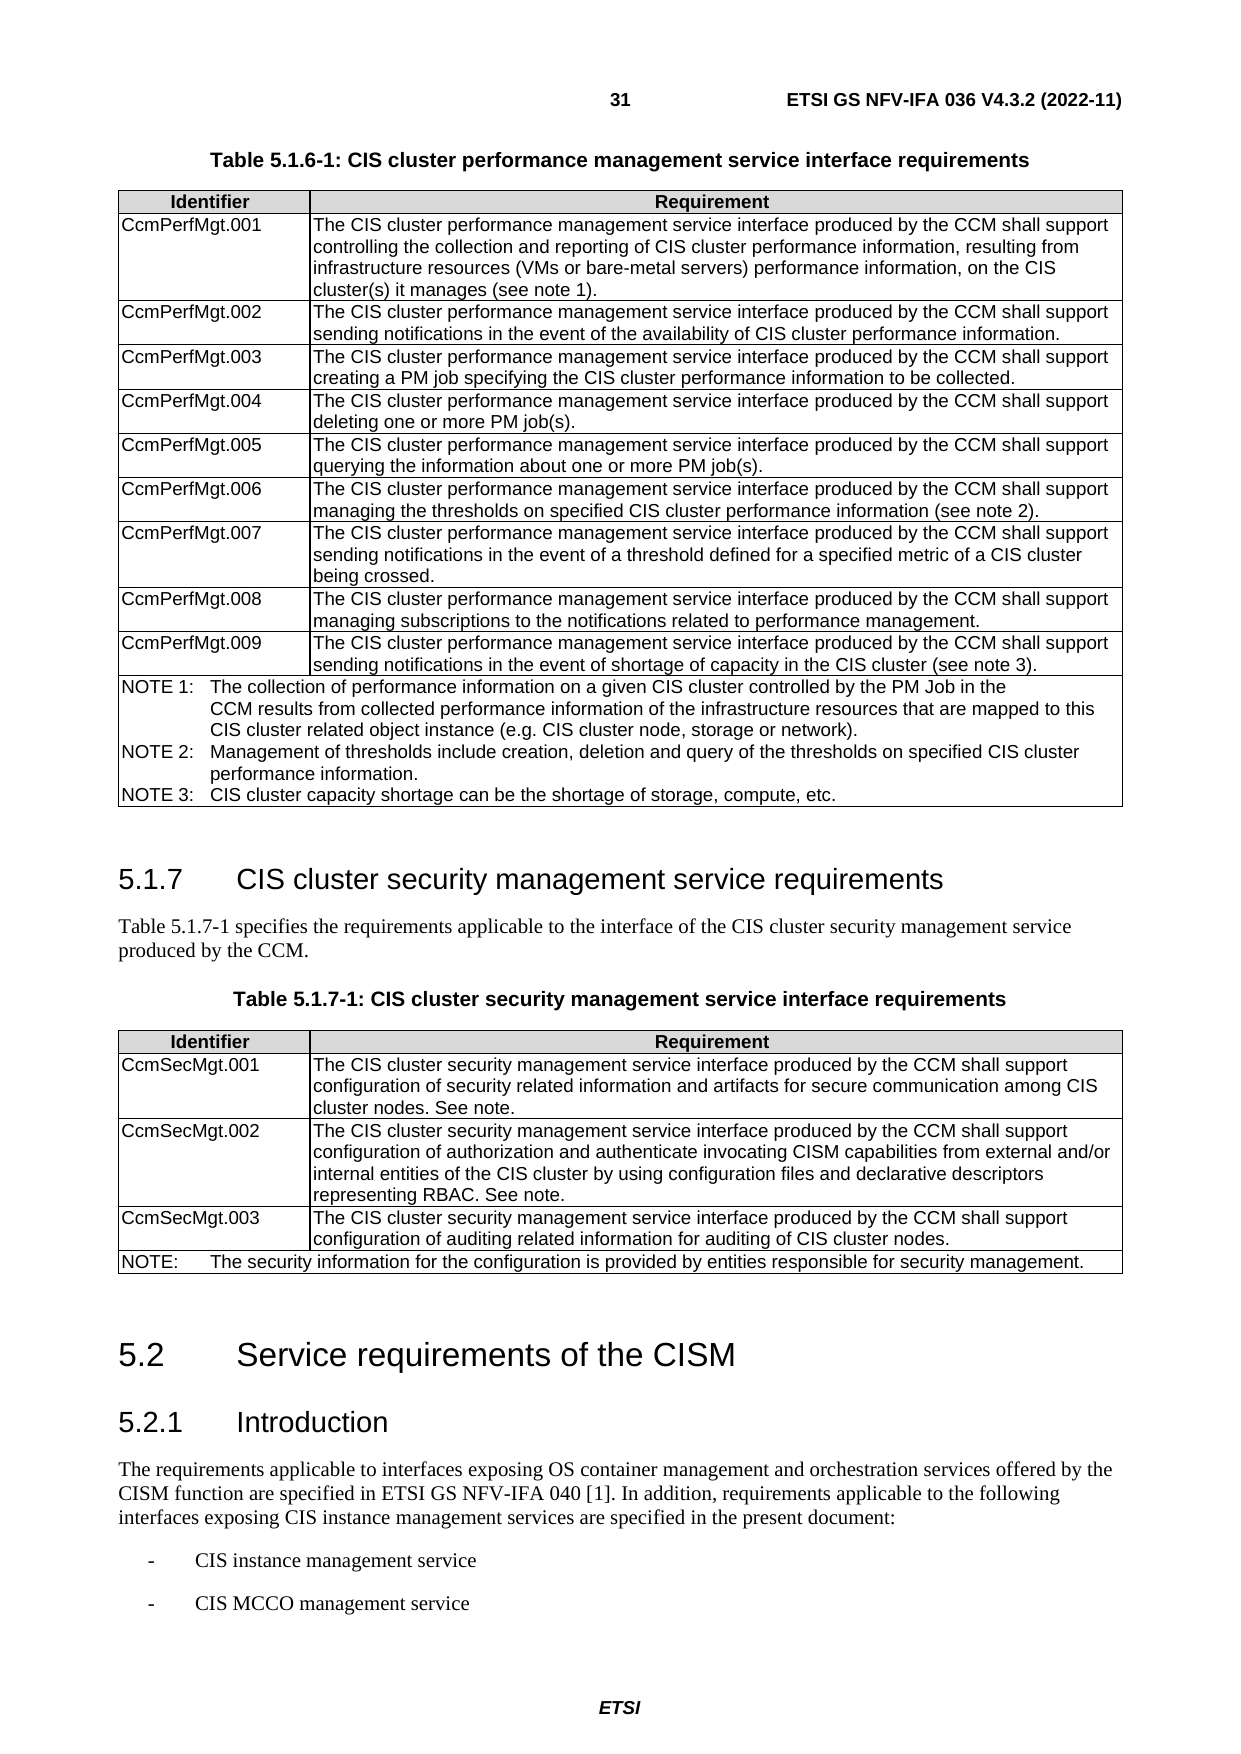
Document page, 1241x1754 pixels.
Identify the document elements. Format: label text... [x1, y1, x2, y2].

table_cell CcmPerfMgt.001 [119, 214, 309, 300]
table_header Identifier [119, 191, 309, 213]
table_cell The CIS cluster security management service interface produced by the CCM shall support configuration of authorization and authenticate invocating CISM capabilities from external and/or internal entities of the CIS cluster by using configuration files and declarative descriptors representing RBAC. See note. [311, 1119, 1122, 1206]
table_cell The CIS cluster security management service interface produced by the CCM shall support configuration of security related information and artifacts for secure communication among CIS cluster nodes. See note. [311, 1054, 1122, 1118]
table_cell CcmPerfMgt.008 [119, 588, 309, 631]
table_header Requirement [311, 191, 1122, 213]
table_cell CcmPerfMgt.006 [119, 478, 309, 521]
table_cell CcmPerfMgt.002 [119, 301, 309, 344]
table_cell CcmSecMgt.003 [119, 1207, 309, 1250]
table_cell CcmPerfMgt.003 [119, 345, 309, 388]
table_cell The CIS cluster performance management service interface produced by the CCM shall support managing subscriptions to the notifications related to performance management. [311, 588, 1122, 631]
subtitle 5.1.7 CIS cluster security management service requirements [118, 862, 1122, 895]
table_cell CcmPerfMgt.007 [119, 522, 309, 587]
subtitle 5.2.1 Introduction [118, 1405, 1122, 1438]
text Table 5.1.7-1 specifies the requirements applicable to the interface of the CIS cluster security management service produced by the CCM. [118, 914, 1122, 962]
text The requirements applicable to interfaces exposing OS container management and orchestration services offered by the CISM function are specified in ETSI GS NFV-IFA 040 [1]. In addition, requirements applicable to the following interfaces exposing CIS instance management services are specified in the present document: [118, 1457, 1122, 1529]
table_cell The CIS cluster performance management service interface produced by the CCM shall support sending notifications in the event of a threshold defined for a specified metric of a CIS cluster being crossed. [311, 522, 1122, 587]
table_header Requirement [311, 1031, 1122, 1053]
table_cell NOTE 1: The collection of performance information on a given CIS cluster controlled by the PM Job in the CCM results from collected performance information of the infrastructure resources that are mapped to this CIS cluster related object instance (e.g. CIS cluster node, storage or network). NOTE 2: Management of thresholds include creation, deletion and query of the thresholds on specified CIS cluster performance information. NOTE 3: CIS cluster capacity shortage can be the shortage of storage, compute, etc. [119, 676, 1122, 806]
table_cell CcmPerfMgt.005 [119, 434, 309, 477]
table_cell The CIS cluster performance management service interface produced by the CCM shall support managing the thresholds on specified CIS cluster performance information (see note 2). [311, 478, 1122, 521]
table_cell The CIS cluster security management service interface produced by the CCM shall support configuration of auditing related information for auditing of CIS cluster nodes. [311, 1207, 1122, 1250]
text Table 5.1.7-1: CIS cluster security management service interface requirements [118, 987, 1122, 1011]
table_cell The CIS cluster performance management service interface produced by the CCM shall support sending notifications in the event of shortage of capacity in the CIS cluster (see note 3). [311, 632, 1122, 675]
table_cell The CIS cluster performance management service interface produced by the CCM shall support deleting one or more PM job(s). [311, 390, 1122, 433]
table_cell The CIS cluster performance management service interface produced by the CCM shall support querying the information about one or more PM job(s). [311, 434, 1122, 477]
table_cell The CIS cluster performance management service interface produced by the CCM shall support sending notifications in the event of the availability of CIS cluster performance information. [311, 301, 1122, 344]
text - CIS MCCO management service [148, 1591, 1122, 1615]
table_header Identifier [119, 1031, 309, 1053]
table_cell CcmSecMgt.001 [119, 1054, 309, 1118]
subtitle 5.2 Service requirements of the CISM [118, 1335, 1122, 1373]
table_cell The CIS cluster performance management service interface produced by the CCM shall support creating a PM job specifying the CIS cluster performance information to be collected. [311, 345, 1122, 388]
text - CIS instance management service [148, 1548, 1122, 1572]
table_cell CcmSecMgt.002 [119, 1119, 309, 1206]
table_cell The CIS cluster performance management service interface produced by the CCM shall support controlling the collection and reporting of CIS cluster performance information, resulting from infrastructure resources (VMs or bare-metal servers) performance information, on the CIS cluster(s) it manages (see note 1). [311, 214, 1122, 300]
text Table 5.1.6-1: CIS cluster performance management service interface requirements [118, 148, 1122, 172]
table_cell CcmPerfMgt.009 [119, 632, 309, 675]
table_cell NOTE: The security information for the configuration is provided by entities responsible for security management. [119, 1251, 1122, 1272]
table_cell CcmPerfMgt.004 [119, 390, 309, 433]
